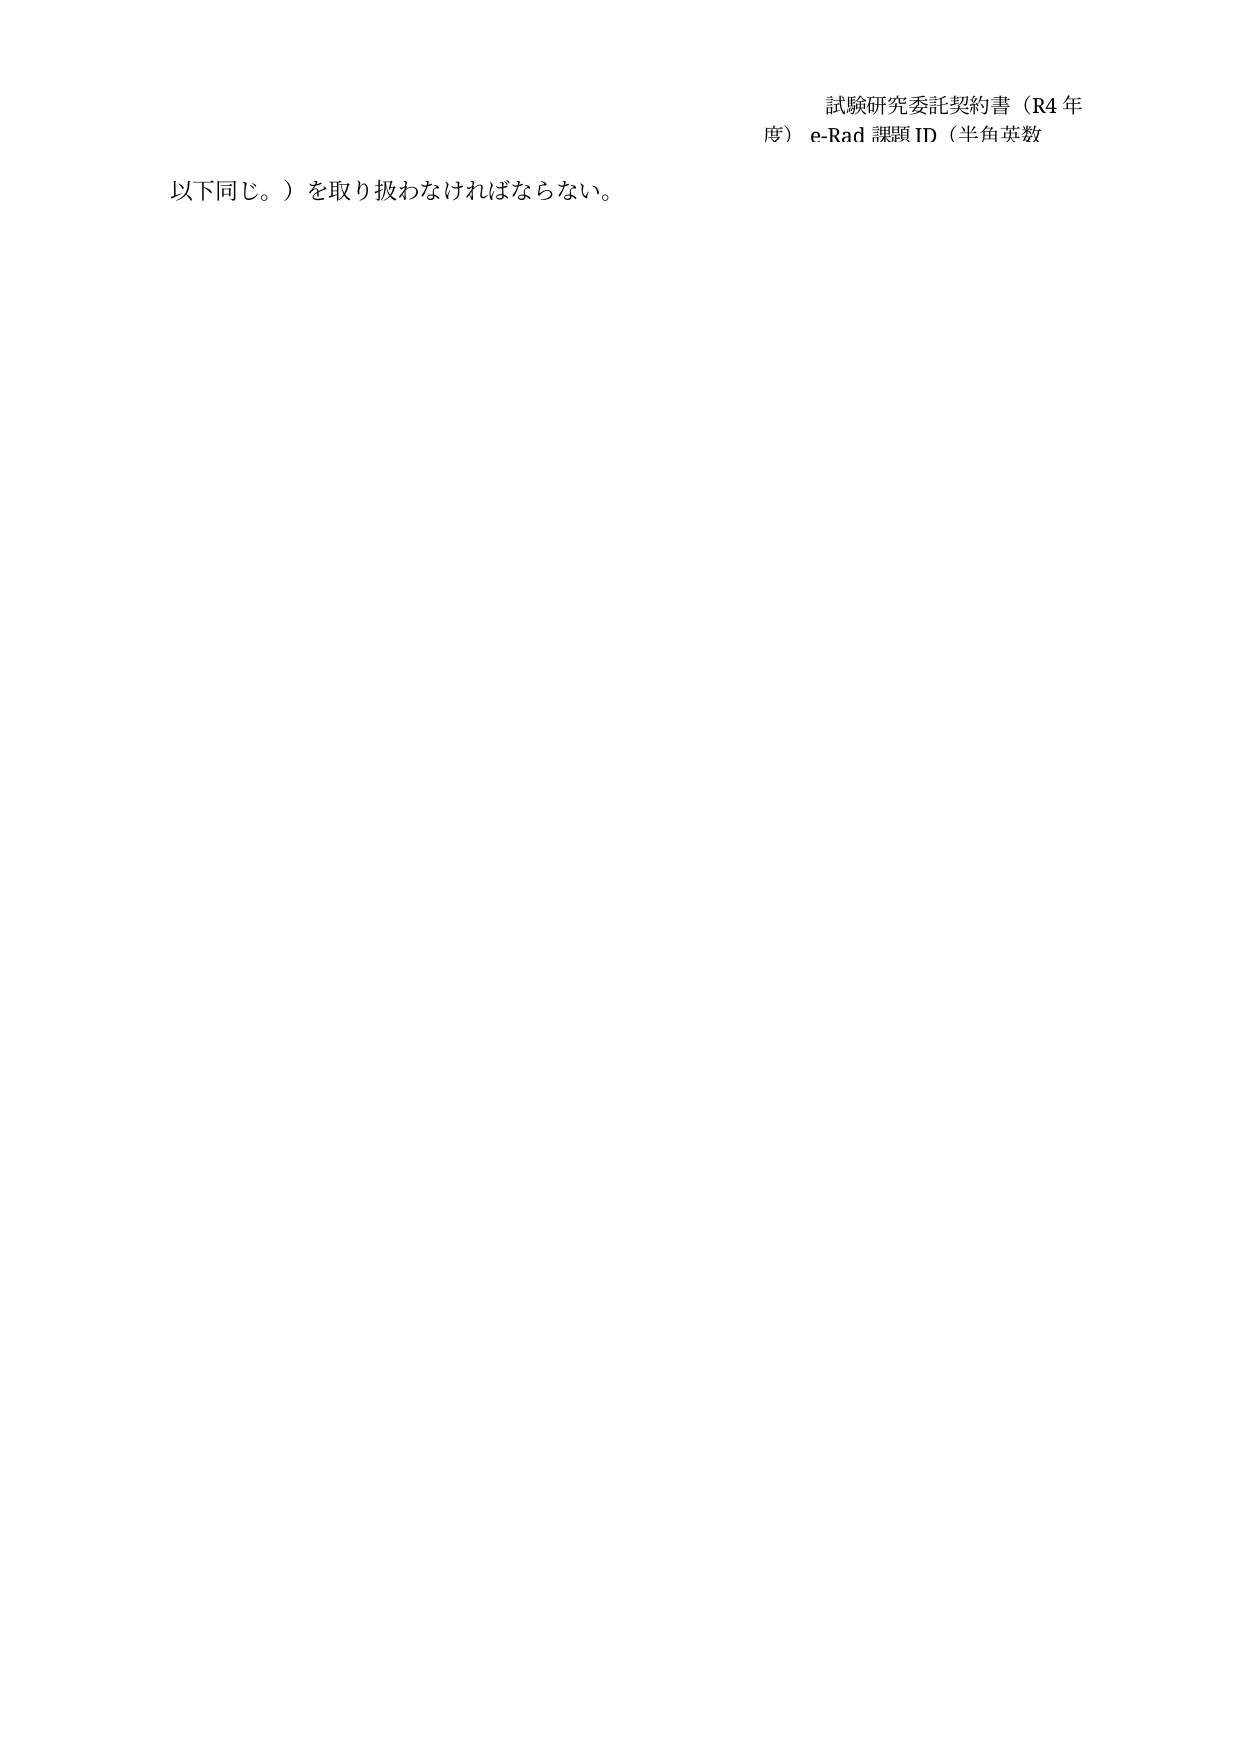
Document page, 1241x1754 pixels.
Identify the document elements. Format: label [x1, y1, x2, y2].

text [148, 173, 1129, 206]
